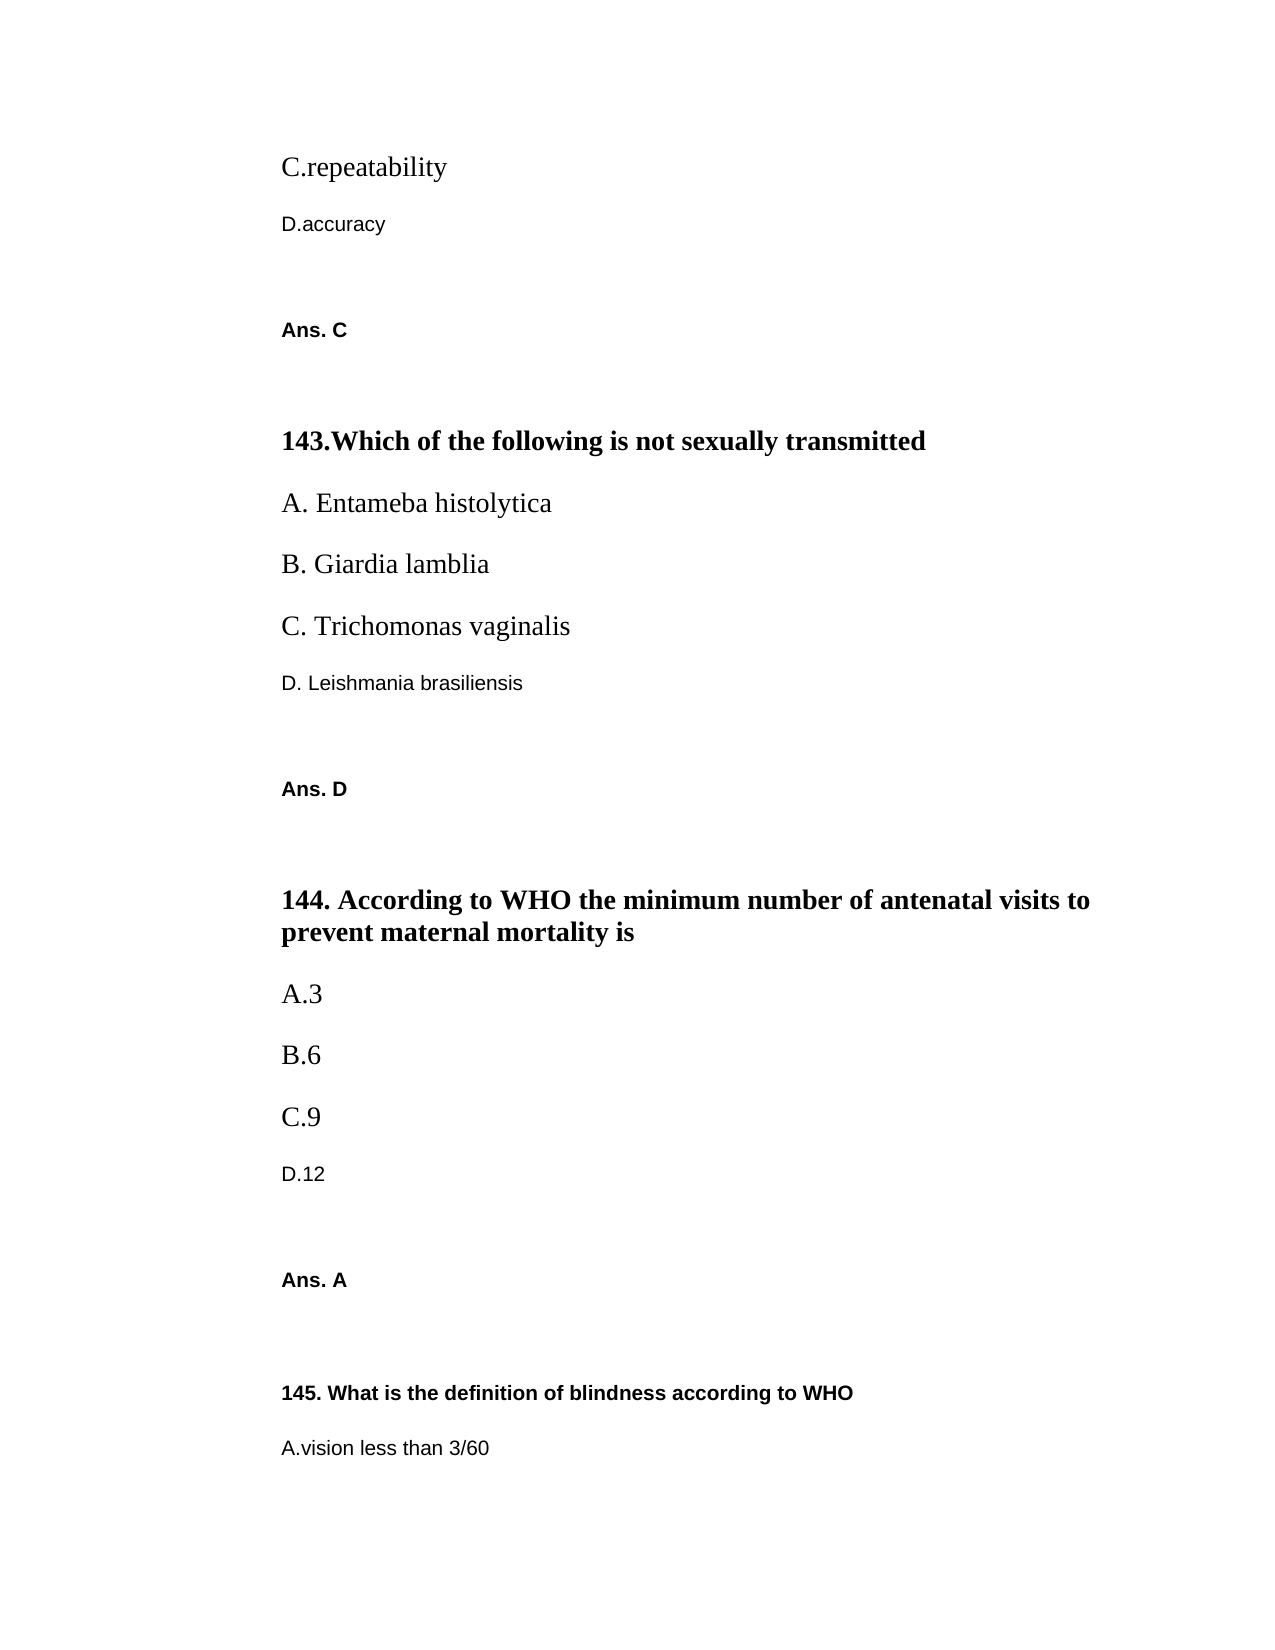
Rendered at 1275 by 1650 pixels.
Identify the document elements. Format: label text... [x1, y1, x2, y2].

text A.3 [281, 977, 1125, 1009]
text Ans. D [281, 777, 1125, 801]
text B.6 [281, 1038, 1125, 1071]
text D. Leishmania brasiliensis [281, 670, 1125, 694]
text A. Entameba histolytica [281, 486, 1125, 518]
text A.vision less than 3/60 [281, 1436, 1125, 1459]
text B. Giardia lamblia [281, 547, 1125, 579]
text C.9 [281, 1100, 1125, 1132]
text D.accuracy [281, 212, 1125, 236]
text 143.Which of the following is not sexually transmitted [281, 424, 1125, 456]
text Ans. A [281, 1268, 1125, 1292]
text 144. According to WHO the minimum number of antenatal visits to prevent maternal mortality is [281, 883, 1125, 948]
text Ans. C [281, 318, 1125, 342]
text D.12 [281, 1161, 1125, 1185]
text 145. What is the definition of blindness according to WHO [281, 1374, 1125, 1406]
text C. Trichomonas vaginalis [281, 609, 1125, 641]
text C.repeatability [281, 150, 1125, 182]
